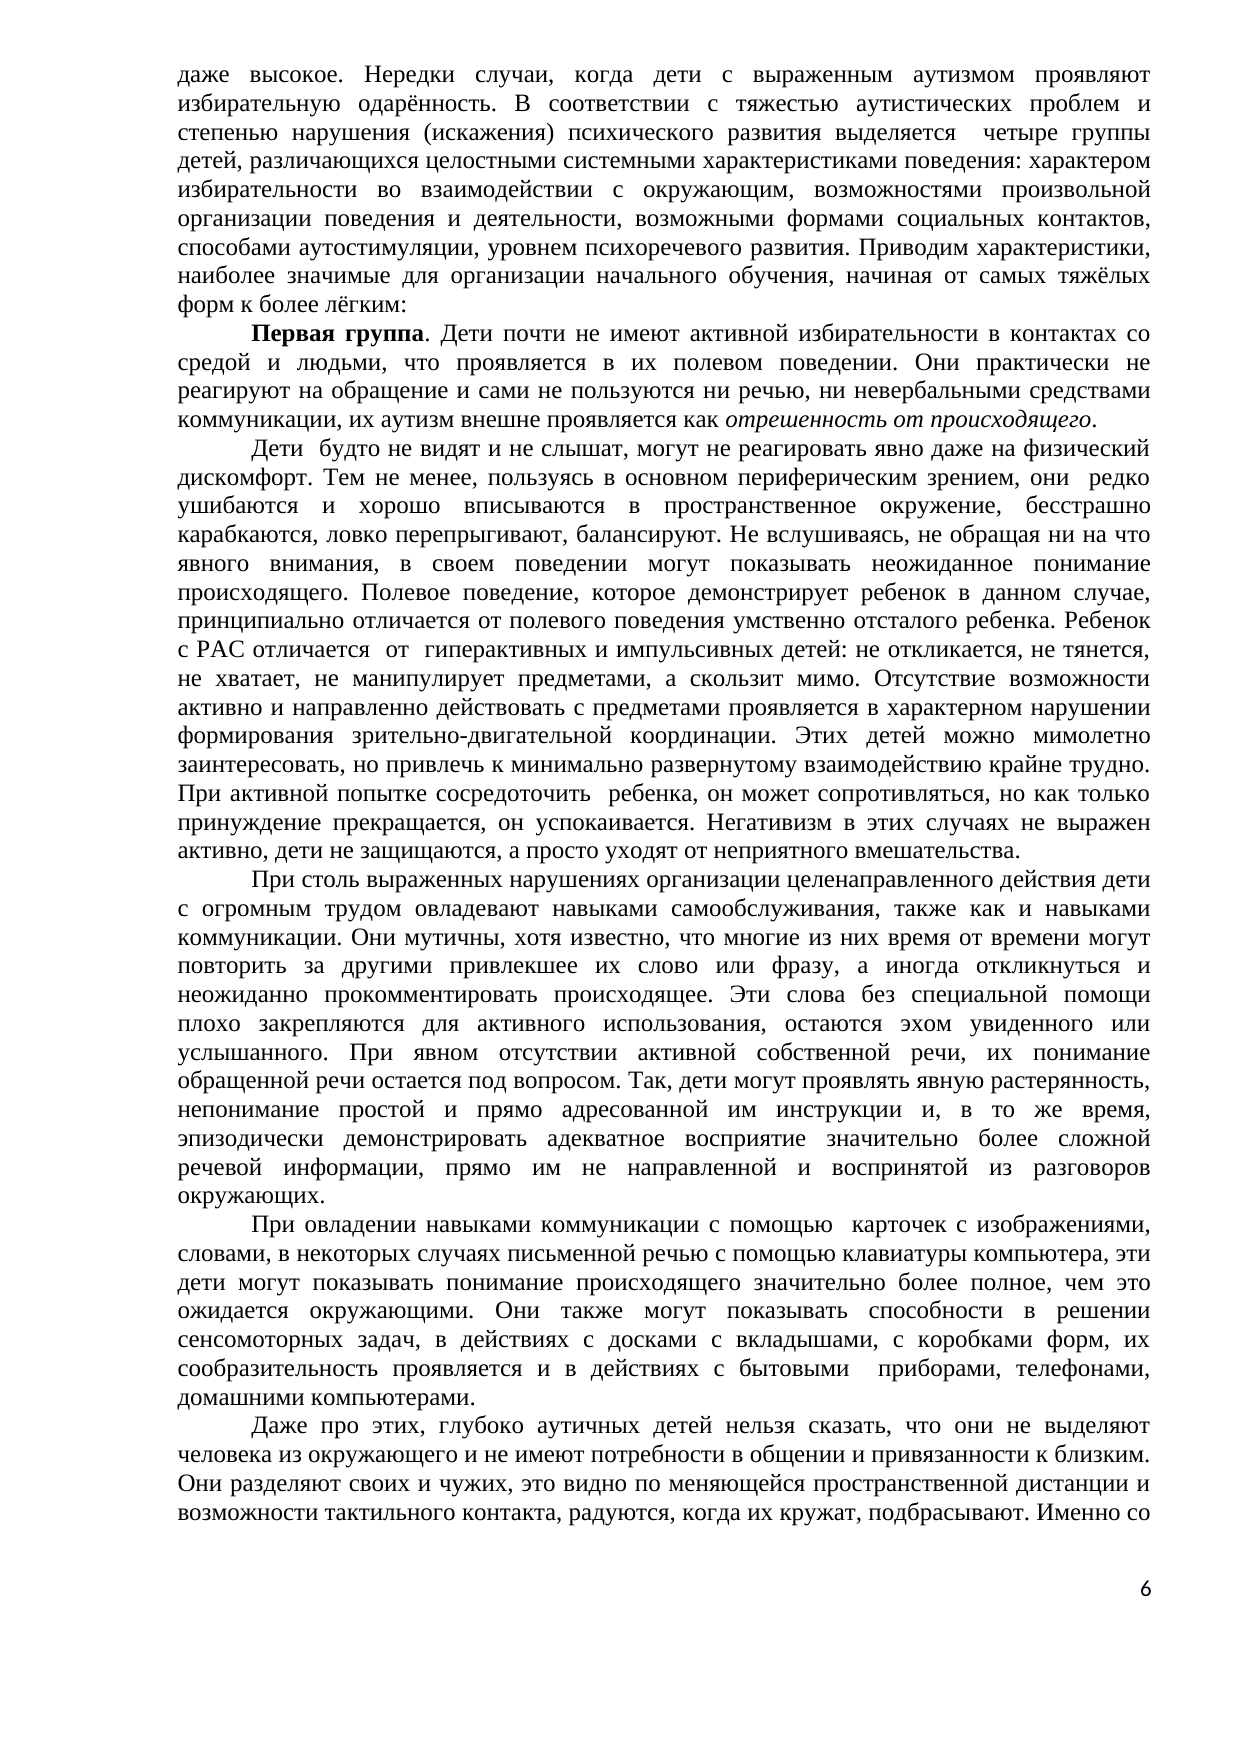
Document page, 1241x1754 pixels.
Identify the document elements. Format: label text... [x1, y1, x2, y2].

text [177, 59, 1152, 318]
text Дети будто не видят и не слышат, могут не реагировать явно даже на физический дискомфорт. Тем не менее, пользуясь в основном периферическим зрением, они редко ушибаются и хорошо вписываются в пространственное окружение, бесстрашно карабкаются, ловко перепрыгивают, балансируют. Не вслушиваясь, не обращая ни на что явного внимания, в своем поведении могут показывать неожиданное понимание происходящего. Полевое поведение, которое демонстрирует ребенок в данном случае, принципиально отличается от полевого поведения умственно отсталого ребенка. Ребенок с РАС отличается от гиперактивных и импульсивных детей: не откликается, не тянется, не хватает, не манипулирует предметами, а скользит мимо. Отсутствие возможности активно и направленно действовать с предметами проявляется в характерном нарушении формирования зрительно-двигательной координации. Этих детей можно мимолетно заинтересовать, но привлечь к минимально развернутому взаимодействию крайне трудно. При активной попытке сосредоточить ребенка, он может сопротивляться, но как только принуждение прекращается, он успокаивается. Негативизм в этих случаях не выражен активно, дети не защищаются, а просто уходят от неприятного вмешательства. [177, 433, 1152, 864]
text При столь выраженных нарушениях организации целенаправленного действия дети с огромным трудом овладевают навыками самообслуживания, также как и навыками коммуникации. Они мутичны, хотя известно, что многие из них время от времени могут повторить за другими привлекшее их слово или фразу, а иногда откликнуться и неожиданно прокомментировать происходящее. Эти слова без специальной помощи плохо закрепляются для активного использования, остаются эхом увиденного или услышанного. При явном отсутствии активной собственной речи, их понимание обращенной речи остается под вопросом. Так, дети могут проявлять явную растерянность, непонимание простой и прямо адресованной им инструкции и, в то же время, эпизодически демонстрировать адекватное восприятие значительно более сложной речевой информации, прямо им не направленной и воспринятой из разговоров окружающих. [177, 864, 1152, 1209]
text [177, 1410, 1152, 1525]
text При овладении навыками коммуникации с помощью карточек с изображениями, словами, в некоторых случаях письменной речью с помощью клавиатуры компьютера, эти дети могут показывать понимание происходящего значительно более полное, чем это ожидается окружающими. Они также могут показывать способности в решении сенсомоторных задач, в действиях с досками с вкладышами, с коробками форм, их сообразительность проявляется и в действиях с бытовыми приборами, телефонами, домашними компьютерами. [177, 1209, 1152, 1410]
text Первая группа. Дети почти не имеют активной избирательности в контактах со средой и людьми, что проявляется в их полевом поведении. Они практически не реагируют на обращение и сами не пользуются ни речью, ни невербальными средствами коммуникации, их аутизм внешне проявляется как отрешенность от происходящего. [177, 318, 1152, 433]
